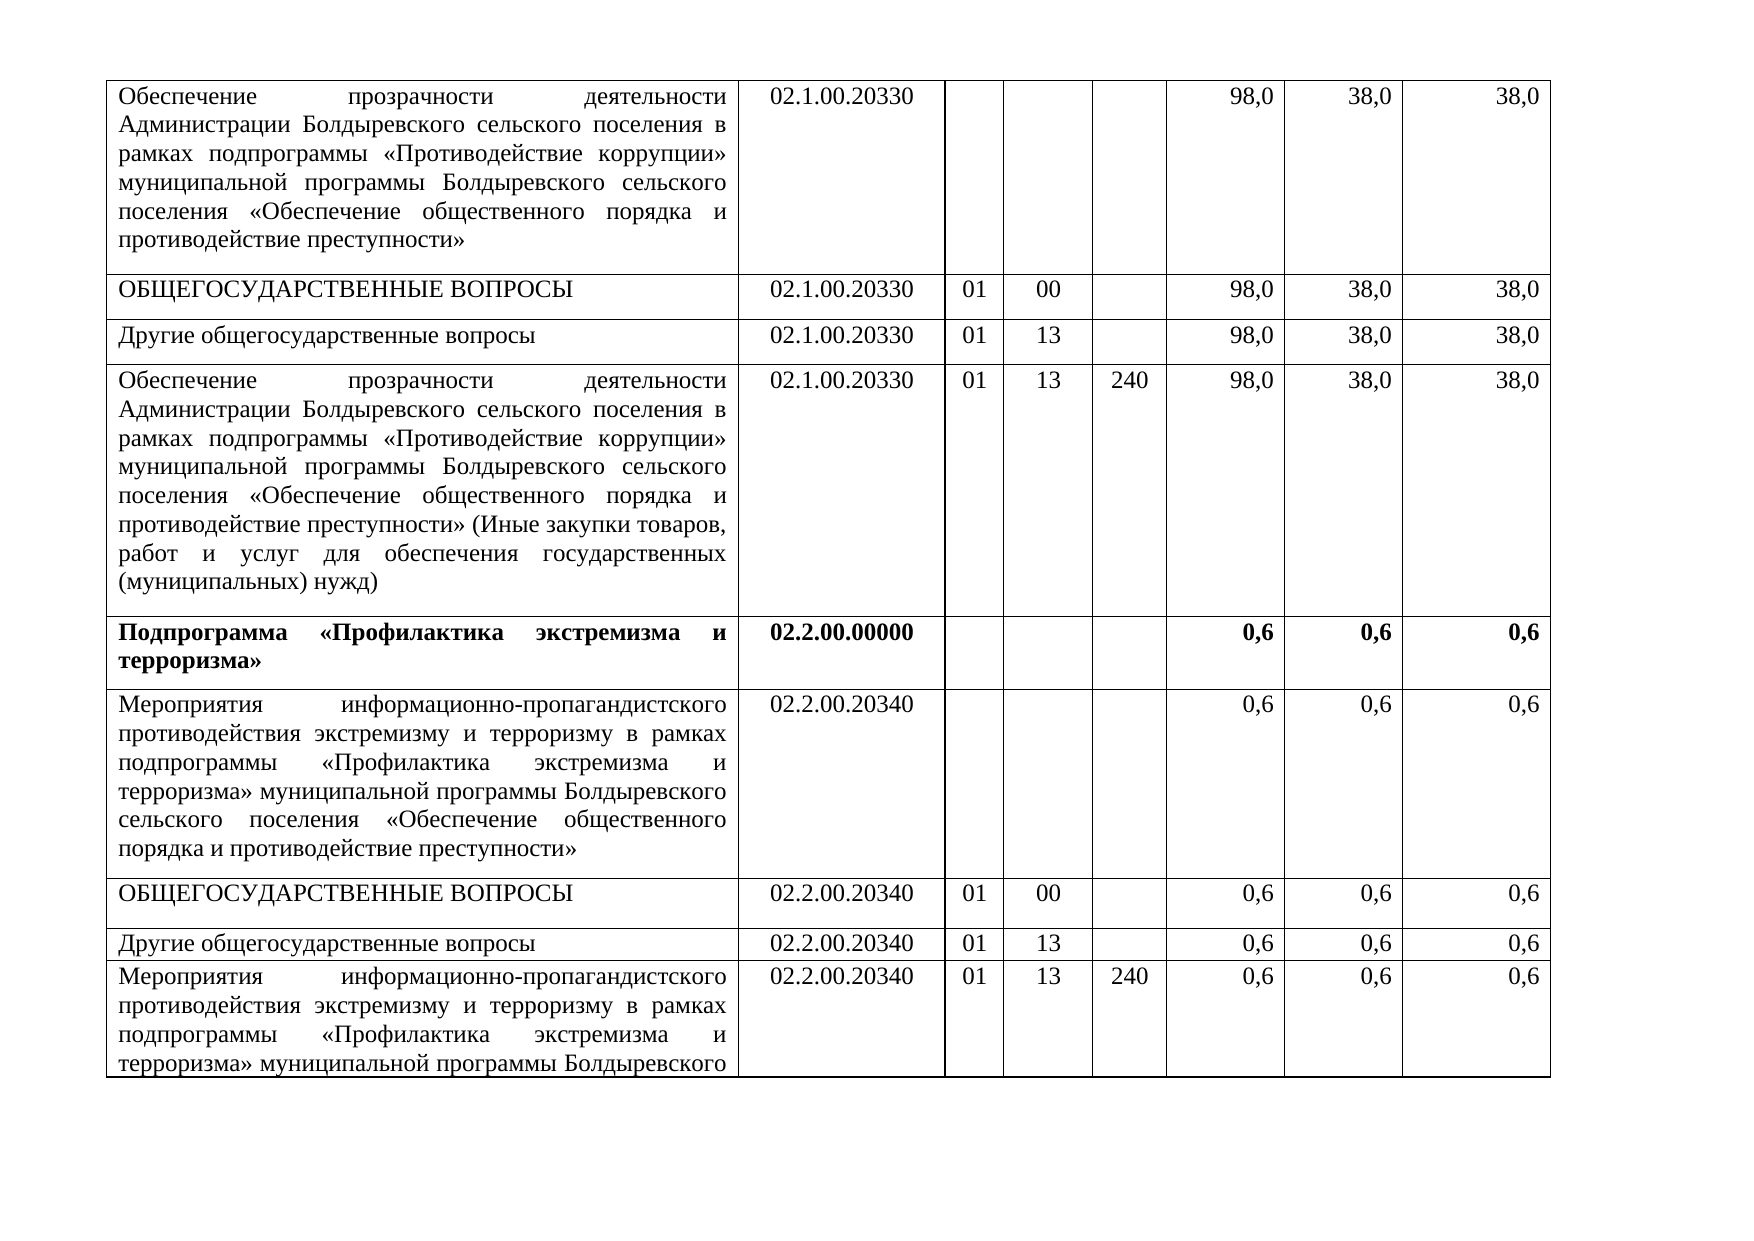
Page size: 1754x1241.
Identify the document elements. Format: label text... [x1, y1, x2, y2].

table_cell 0,6 [1167, 690, 1284, 877]
table_cell Подпрограмма «Профилактика экстремизма и терроризма» [107, 617, 738, 688]
table_cell 38,0 [1285, 81, 1402, 273]
table_cell 01 [946, 320, 1003, 364]
table_cell Обеспечение прозрачности деятельности Администрации Болдыревского сельского поселения в рамках подпрограммы «Противодействие коррупции» муниципальной программы Болдыревского сельского поселения «Обеспечение общественного порядка и противодействие преступности» [107, 81, 738, 273]
table_cell 0,6 [1167, 617, 1284, 688]
table_cell Другие общегосударственные вопросы [107, 929, 738, 960]
table_cell 02.2.00.20340 [739, 879, 944, 927]
table_cell 0,6 [1403, 617, 1550, 688]
table_cell [946, 690, 1003, 877]
table_cell 01 [946, 365, 1003, 616]
table_cell 02.2.00.20340 [739, 929, 944, 960]
table_cell 0,6 [1285, 961, 1402, 1076]
table_cell 01 [946, 961, 1003, 1076]
table_cell [1093, 879, 1166, 927]
table_cell [1004, 690, 1092, 877]
table_cell 02.1.00.20330 [739, 275, 944, 319]
table_cell 38,0 [1403, 365, 1550, 616]
table_cell 01 [946, 275, 1003, 319]
table_cell [946, 617, 1003, 688]
table_cell 13 [1004, 929, 1092, 960]
table_cell 98,0 [1167, 365, 1284, 616]
table_cell [946, 81, 1003, 273]
table_cell 02.1.00.20330 [739, 81, 944, 273]
table_cell 00 [1004, 879, 1092, 927]
table_cell [1004, 81, 1092, 273]
table_cell 98,0 [1167, 320, 1284, 364]
table_cell 02.2.00.00000 [739, 617, 944, 688]
table_cell Другие общегосударственные вопросы [107, 320, 738, 364]
table_cell 38,0 [1403, 275, 1550, 319]
table_cell [1093, 320, 1166, 364]
table_cell 13 [1004, 365, 1092, 616]
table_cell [107, 961, 738, 1076]
table_cell 01 [946, 929, 1003, 960]
table_cell 240 [1093, 365, 1166, 616]
table_cell Мероприятия информационно-пропагандистского противодействия экстремизму и терроризму в рамках подпрограммы «Профилактика экстремизма и терроризма» муниципальной программы Болдыревского сельского поселения «Обеспечение общественного порядка и противодействие преступности» [107, 690, 738, 877]
table_cell 0,6 [1167, 879, 1284, 927]
table_cell [1093, 617, 1166, 688]
table_cell 38,0 [1285, 320, 1402, 364]
table_cell 38,0 [1285, 365, 1402, 616]
table_cell 98,0 [1167, 275, 1284, 319]
table_cell 0,6 [1403, 961, 1550, 1076]
table_cell 0,6 [1285, 617, 1402, 688]
table_cell 0,6 [1403, 929, 1550, 960]
table_cell 0,6 [1167, 961, 1284, 1076]
table_cell ОБЩЕГОСУДАРСТВЕННЫЕ ВОПРОСЫ [107, 275, 738, 319]
table_cell [1004, 617, 1092, 688]
table_cell [1093, 81, 1166, 273]
table_cell 01 [946, 879, 1003, 927]
table_cell [1093, 690, 1166, 877]
table_cell 240 [1093, 961, 1166, 1076]
table_cell 0,6 [1285, 690, 1402, 877]
table_cell 02.1.00.20330 [739, 320, 944, 364]
table_cell ОБЩЕГОСУДАРСТВЕННЫЕ ВОПРОСЫ [107, 879, 738, 927]
table_cell 0,6 [1403, 879, 1550, 927]
table_cell 38,0 [1403, 320, 1550, 364]
table_cell 0,6 [1285, 879, 1402, 927]
table_cell 13 [1004, 320, 1092, 364]
table_cell 38,0 [1285, 275, 1402, 319]
table_cell 0,6 [1403, 690, 1550, 877]
table_cell 0,6 [1285, 929, 1402, 960]
table_cell Обеспечение прозрачности деятельности Администрации Болдыревского сельского поселения в рамках подпрограммы «Противодействие коррупции» муниципальной программы Болдыревского сельского поселения «Обеспечение общественного порядка и противодействие преступности» (Иные закупки товаров, работ и услуг для обеспечения государственных (муниципальных) нужд) [107, 365, 738, 616]
table_cell 00 [1004, 275, 1092, 319]
table_cell [1093, 275, 1166, 319]
table_cell 02.2.00.20340 [739, 961, 944, 1076]
table_cell 38,0 [1403, 81, 1550, 273]
table_cell 0,6 [1167, 929, 1284, 960]
table_cell 02.2.00.20340 [739, 690, 944, 877]
table_cell 02.1.00.20330 [739, 365, 944, 616]
table_cell 13 [1004, 961, 1092, 1076]
table_cell 98,0 [1167, 81, 1284, 273]
table_cell [1093, 929, 1166, 960]
